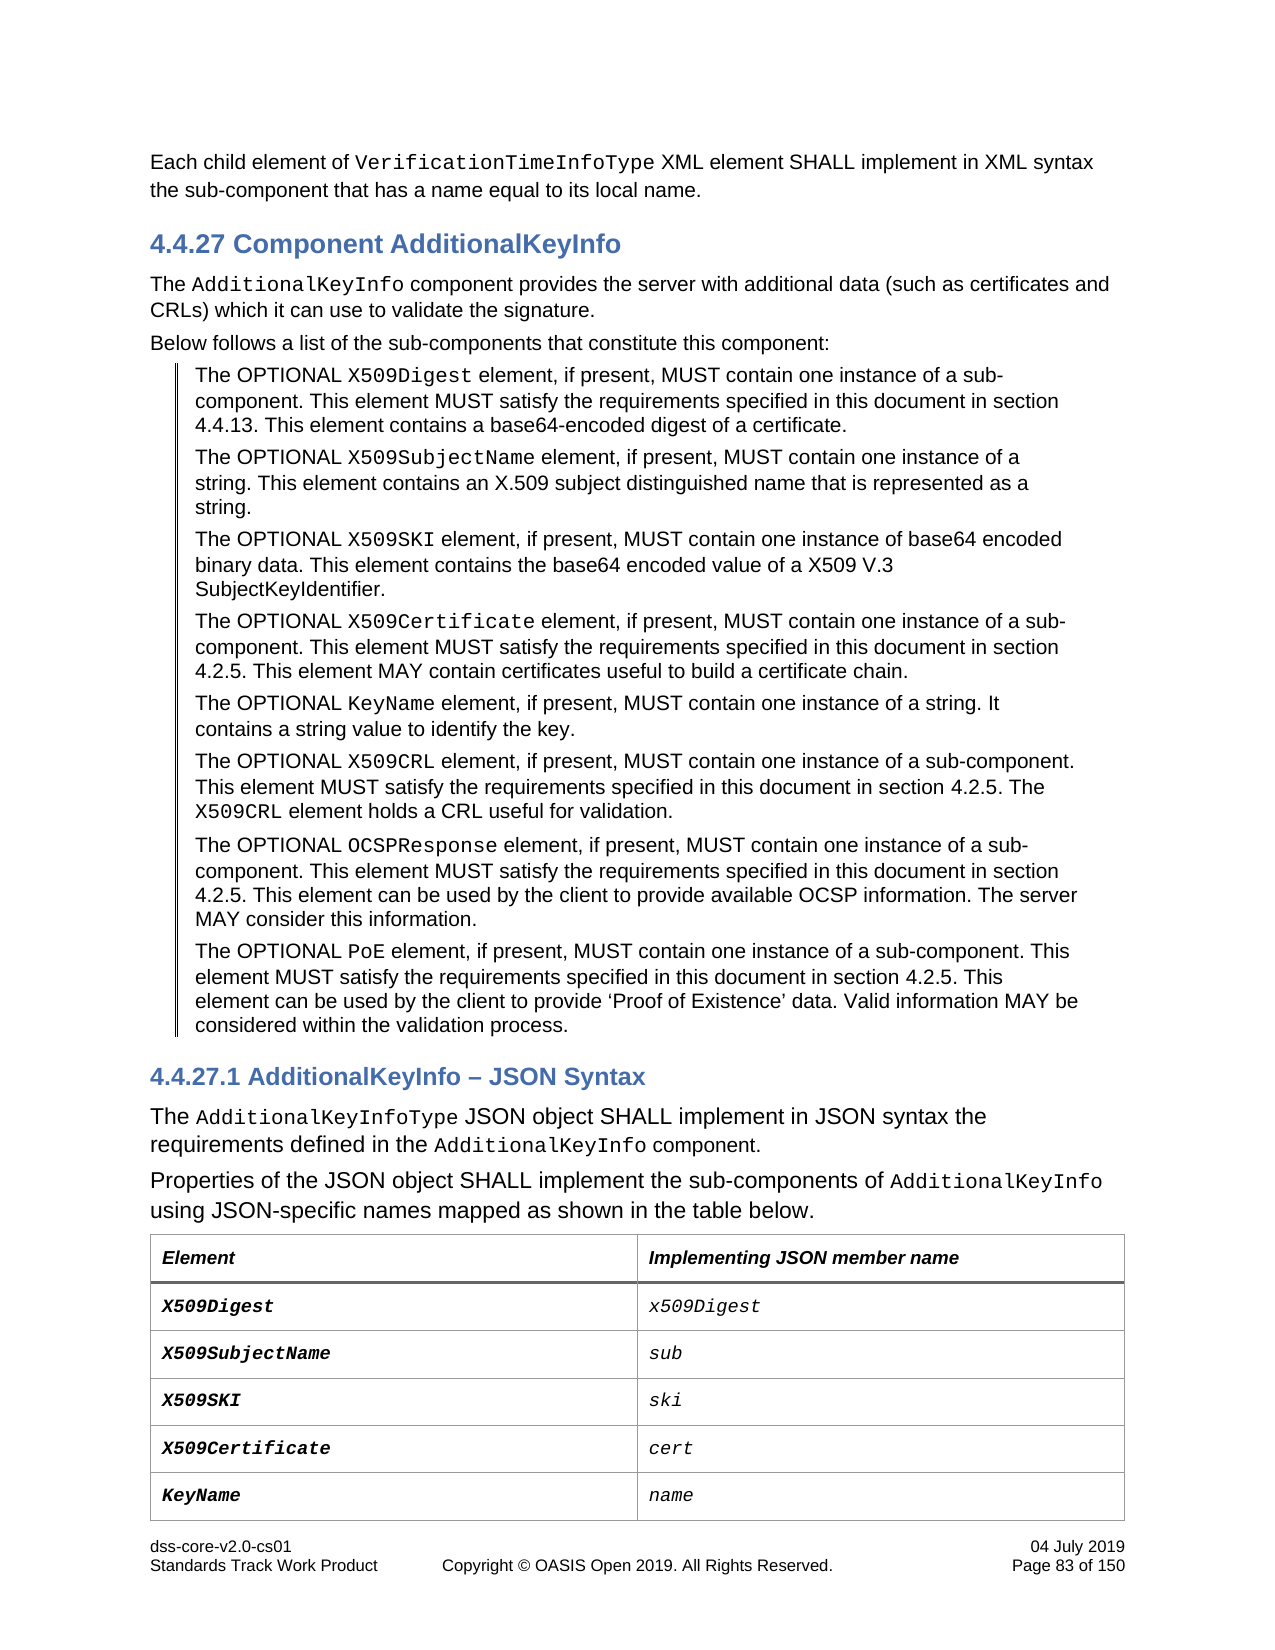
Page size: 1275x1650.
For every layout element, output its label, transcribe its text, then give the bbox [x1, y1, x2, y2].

text The OPTIONAL X509Certificate element, if present, MUST contain one instance of a sub-component. This element MUST satisfy the requirements specified in this document in section 4.2.5. This element MAY contain certificates useful to build a certificate chain. [178, 609, 1080, 683]
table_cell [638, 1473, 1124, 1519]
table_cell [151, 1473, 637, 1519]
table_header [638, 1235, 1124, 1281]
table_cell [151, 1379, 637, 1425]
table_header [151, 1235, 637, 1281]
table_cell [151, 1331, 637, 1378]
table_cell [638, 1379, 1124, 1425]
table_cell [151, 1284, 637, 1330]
text Each child element of VerificationTimeInfoType XML element SHALL implement in XML syntax the sub-component that has a name equal to its local name. [150, 150, 1125, 202]
subtitle Component AdditionalKeyInfo [150, 228, 1125, 260]
text Below follows a list of the sub-components that constitute this component: [150, 330, 1125, 354]
text The OPTIONAL PoE element, if present, MUST contain one instance of a sub-component. This element MUST satisfy the requirements specified in this document in section 4.2.5. This element can be used by the client to provide ‘Proof of Existence’ data. Valid information MAY be considered within the validation process. [178, 939, 1080, 1037]
text The AdditionalKeyInfo component provides the server with additional data (such as certificates and CRLs) which it can use to validate the signature. [150, 272, 1125, 322]
subtitle AdditionalKeyInfo – JSON Syntax [150, 1062, 1125, 1091]
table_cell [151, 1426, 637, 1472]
text The OPTIONAL X509SubjectName element, if present, MUST contain one instance of a string. This element contains an X.509 subject distinguished name that is represented as a string. [178, 445, 1080, 518]
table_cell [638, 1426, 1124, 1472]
text The OPTIONAL X509SKI element, if present, MUST contain one instance of base64 encoded binary data. This element contains the base64 encoded value of a X509 V.3 SubjectKeyIdentifier. [178, 527, 1080, 601]
text The OPTIONAL KeyName element, if present, MUST contain one instance of a string. It contains a string value to identify the key. [178, 691, 1080, 741]
text The OPTIONAL X509CRL element, if present, MUST contain one instance of a sub-component. This element MUST satisfy the requirements specified in this document in section 4.2.5. The X509CRL element holds a CRL useful for validation. [178, 749, 1080, 825]
text Properties of the JSON object SHALL implement the sub-components of AdditionalKeyInfo using JSON-specific names mapped as shown in the table below. [150, 1167, 1125, 1223]
text The AdditionalKeyInfoType JSON object SHALL implement in JSON syntax the requirements defined in the AdditionalKeyInfo component. [150, 1103, 1125, 1158]
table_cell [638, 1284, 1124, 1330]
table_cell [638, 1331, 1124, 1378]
text The OPTIONAL X509Digest element, if present, MUST contain one instance of a sub-component. This element MUST satisfy the requirements specified in this document in section 4.4.13. This element contains a base64-encoded digest of a certificate. [178, 363, 1080, 436]
text The OPTIONAL OCSPResponse element, if present, MUST contain one instance of a sub-component. This element MUST satisfy the requirements specified in this document in section 4.2.5. This element can be used by the client to provide available OCSP information. The server MAY consider this information. [178, 833, 1080, 931]
